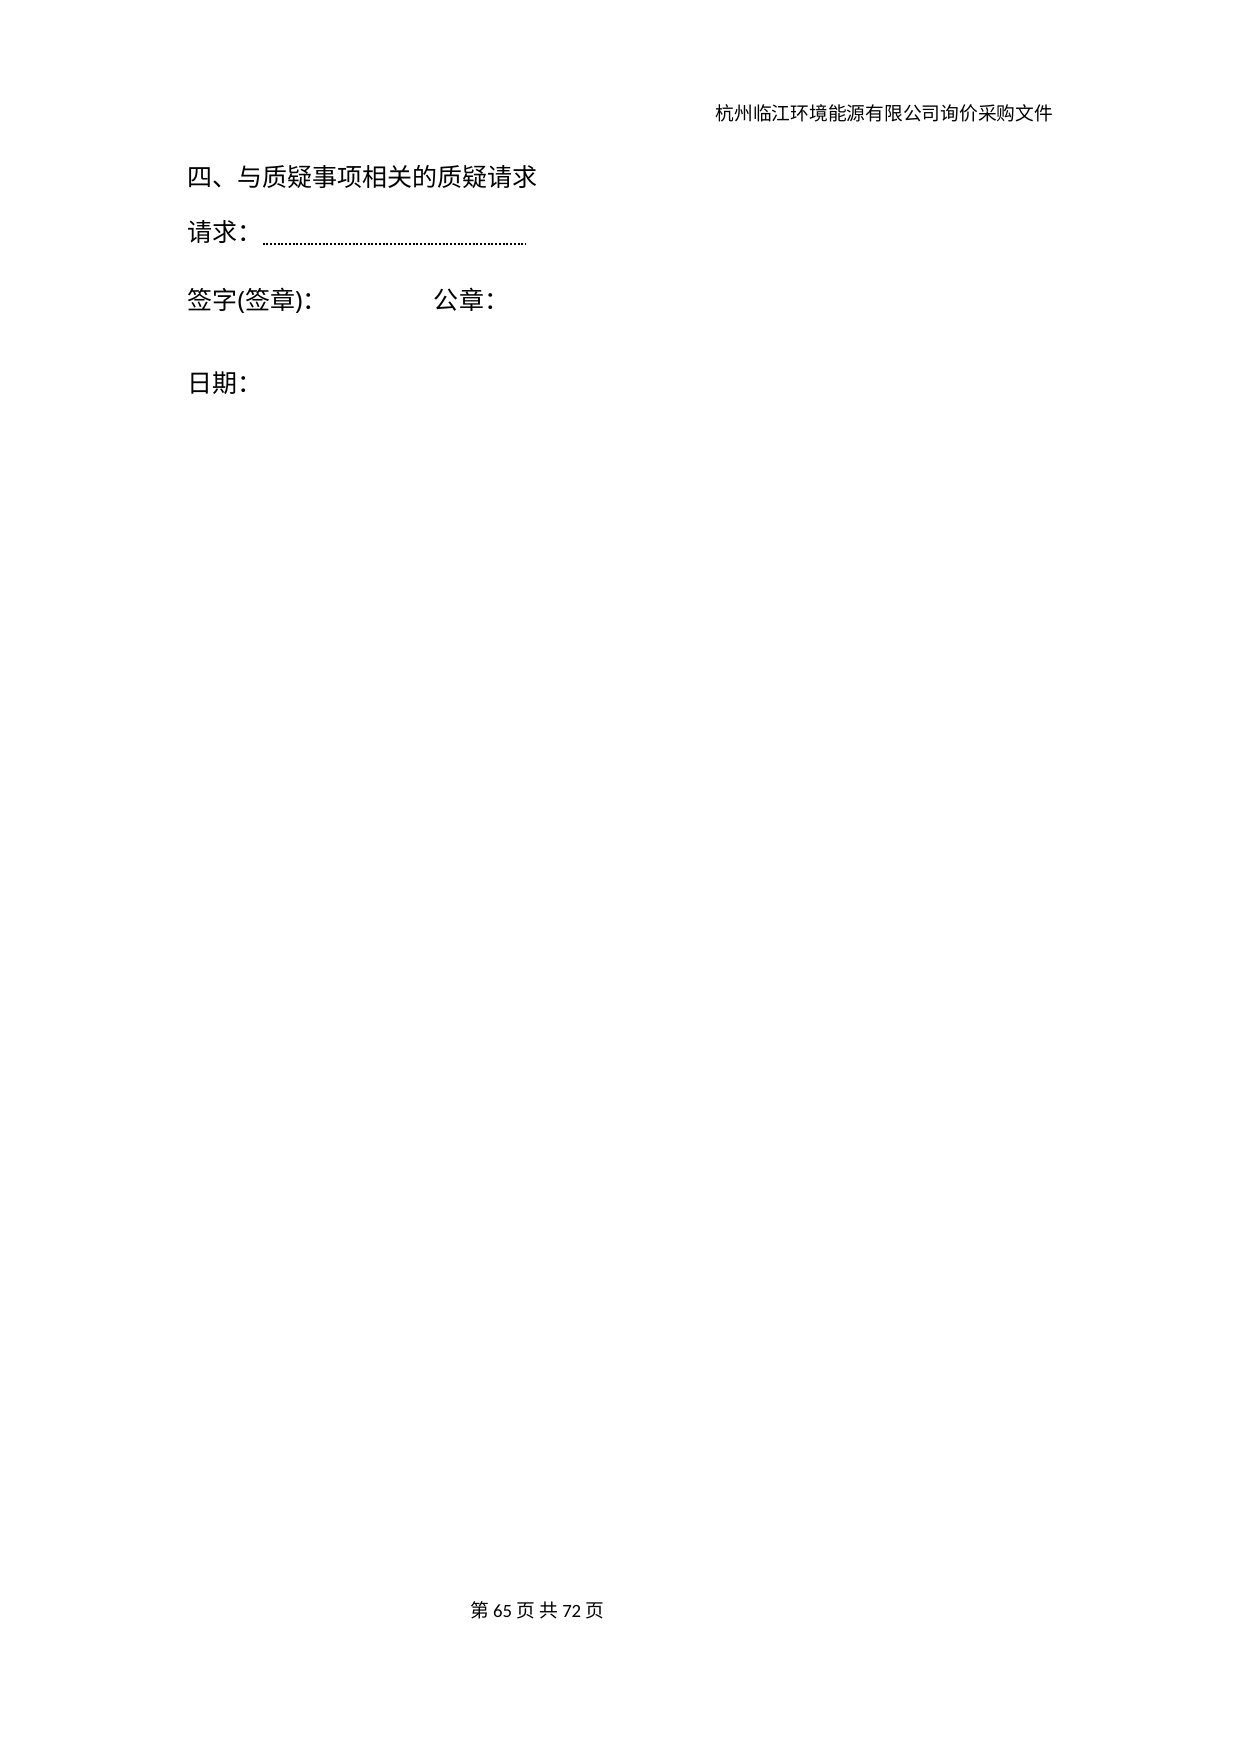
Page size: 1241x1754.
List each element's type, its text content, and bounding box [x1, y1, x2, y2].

text 请求： [187, 212, 1053, 248]
text 日期： [187, 349, 1053, 414]
text 四、与质疑事项相关的质疑请求 [187, 158, 1053, 194]
text 签字(签章)： 公章： [187, 266, 1053, 331]
